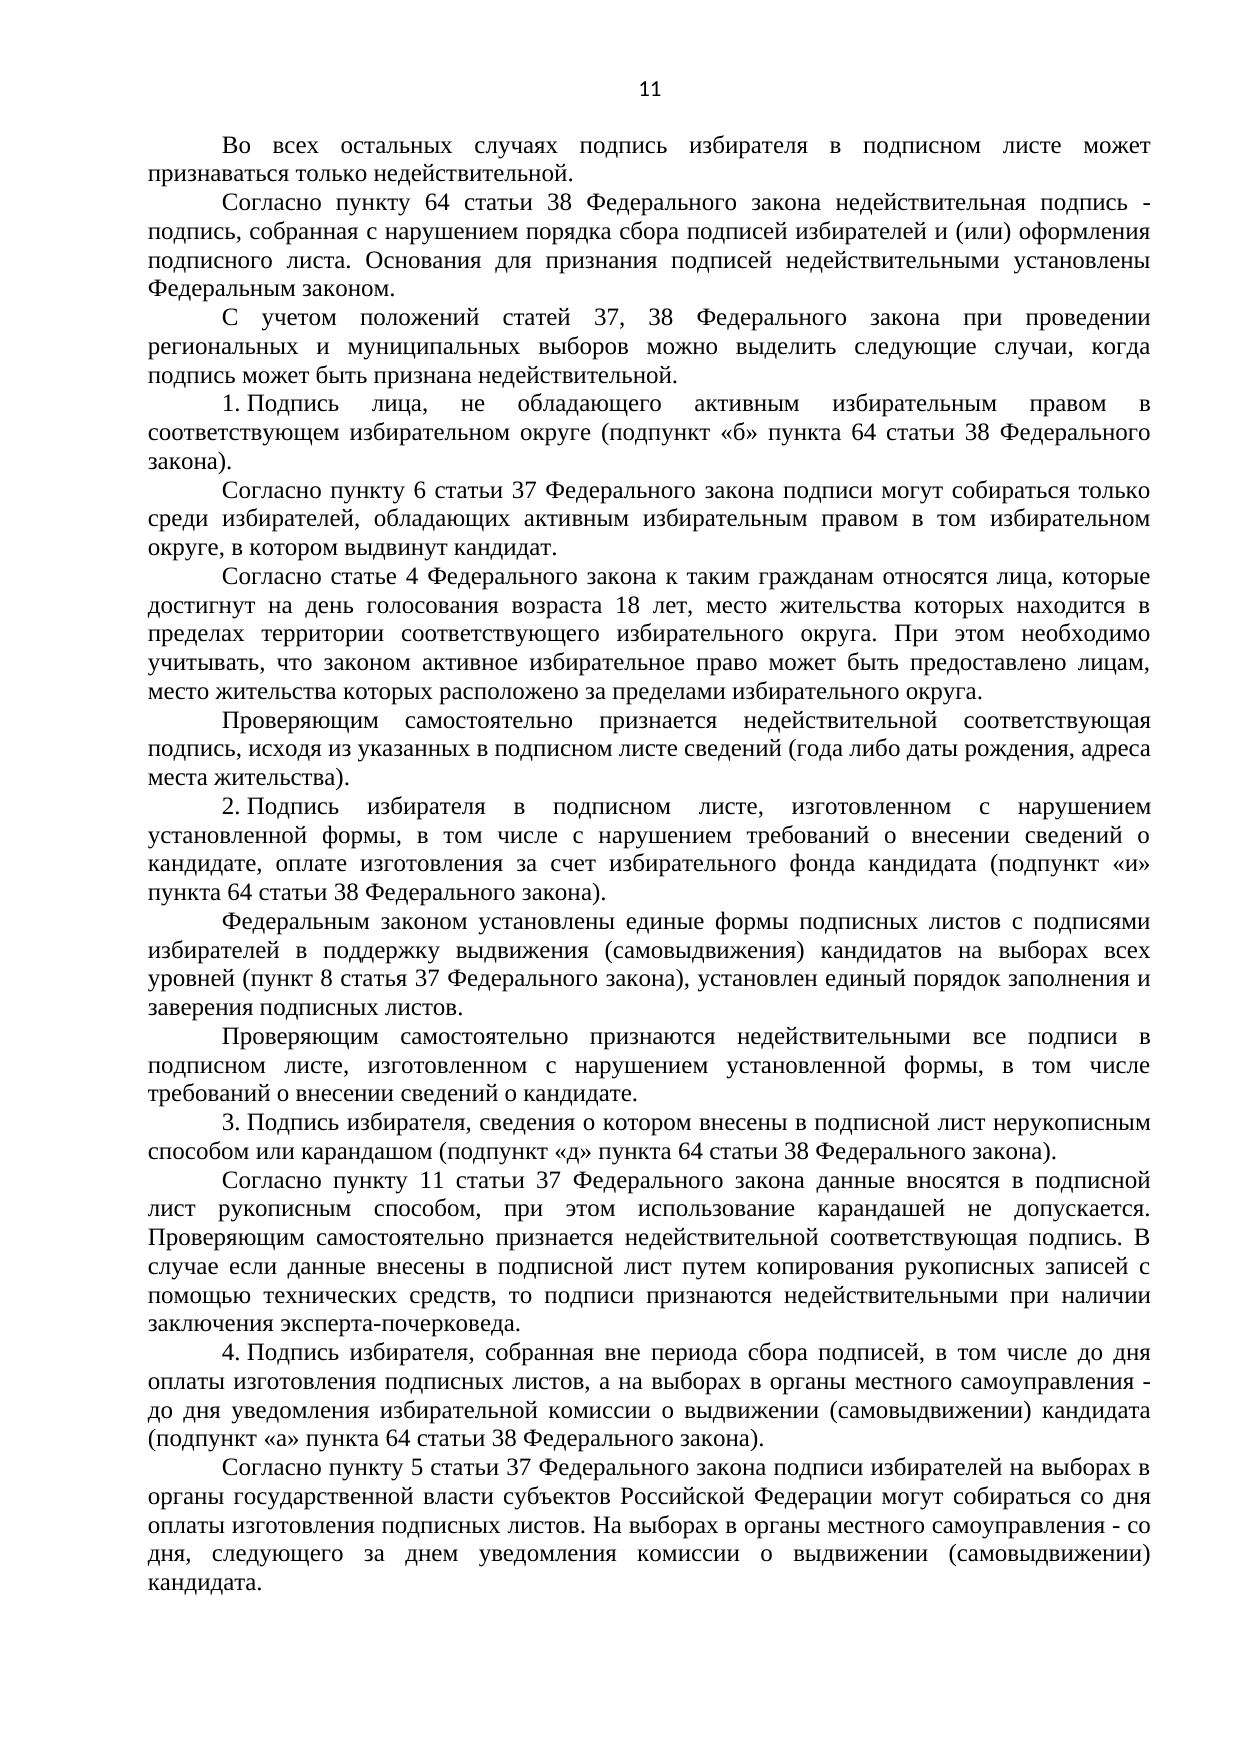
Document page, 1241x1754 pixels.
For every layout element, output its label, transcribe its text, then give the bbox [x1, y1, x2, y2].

text 1. Подпись лица, не обладающего активным избирательным правом в соответствующем избирательном округе (подпункт «б» пункта 64 статьи 38 Федерального закона). [148, 388, 1152, 475]
text 2. Подпись избирателя в подписном листе, изготовленном с нарушением установленной формы, в том числе с нарушением требований о внесении сведений о кандидате, оплате изготовления за счет избирательного фонда кандидата (подпункт «и» пункта 64 статьи 38 Федерального закона). [148, 791, 1152, 906]
text Во всех остальных случаях подпись избирателя в подписном листе может признаваться только недействительной. [148, 130, 1152, 187]
text 4. Подпись избирателя, собранная вне периода сбора подписей, в том числе до дня оплаты изготовления подписных листов, а на выборах в органы местного самоуправления - до дня уведомления избирательной комиссии о выдвижении (самовыдвижении) кандидата (подпункт «а» пункта 64 статьи 38 Федерального закона). [148, 1337, 1152, 1452]
text Федеральным законом установлены единые формы подписных листов с подписями избирателей в поддержку выдвижения (самовыдвижения) кандидатов на выборах всех уровней (пункт 8 статья 37 Федерального закона), установлен единый порядок заполнения и заверения подписных листов. [148, 906, 1152, 1021]
text Проверяющим самостоятельно признается недействительной соответствующая подпись, исходя из указанных в подписном листе сведений (года либо даты рождения, адреса места жительства). [148, 705, 1152, 791]
text Проверяющим самостоятельно признаются недействительными все подписи в подписном листе, изготовленном с нарушением установленной формы, в том числе требований о внесении сведений о кандидате. [148, 1021, 1152, 1107]
text С учетом положений статей 37, 38 Федерального закона при проведении региональных и муниципальных выборов можно выделить следующие случаи, когда подпись может быть признана недействительной. [148, 302, 1152, 388]
text Согласно пункту 64 статьи 38 Федерального закона недействительная подпись - подпись, собранная с нарушением порядка сбора подписей избирателей и (или) оформления подписного листа. Основания для признания подписей недействительными установлены Федеральным законом. [148, 187, 1152, 302]
text 3. Подпись избирателя, сведения о котором внесены в подписной лист нерукописным способом или карандашом (подпункт «д» пункта 64 статьи 38 Федерального закона). [148, 1107, 1152, 1165]
text Согласно пункту 6 статьи 37 Федерального закона подписи могут собираться только среди избирателей, обладающих активным избирательным правом в том избирательном округе, в котором выдвинут кандидат. [148, 475, 1152, 561]
text Согласно пункту 11 статьи 37 Федерального закона данные вносятся в подписной лист рукописным способом, при этом использование карандашей не допускается. Проверяющим самостоятельно признается недействительной соответствующая подпись. В случае если данные внесены в подписной лист путем копирования рукописных записей с помощью технических средств, то подписи признаются недействительными при наличии заключения эксперта-почерковеда. [148, 1165, 1152, 1337]
text Согласно статье 4 Федерального закона к таким гражданам относятся лица, которые достигнут на день голосования возраста 18 лет, место жительства которых находится в пределах территории соответствующего избирательного округа. При этом необходимо учитывать, что законом активное избирательное право может быть предоставлено лицам, место жительства которых расположено за пределами избирательного округа. [148, 561, 1152, 705]
text Согласно пункту 5 статьи 37 Федерального закона подписи избирателей на выборах в органы государственной власти субъектов Российской Федерации могут собираться со дня оплаты изготовления подписных листов. На выборах в органы местного самоуправления - со дня, следующего за днем уведомления комиссии о выдвижении (самовыдвижении) кандидата. [148, 1452, 1152, 1596]
